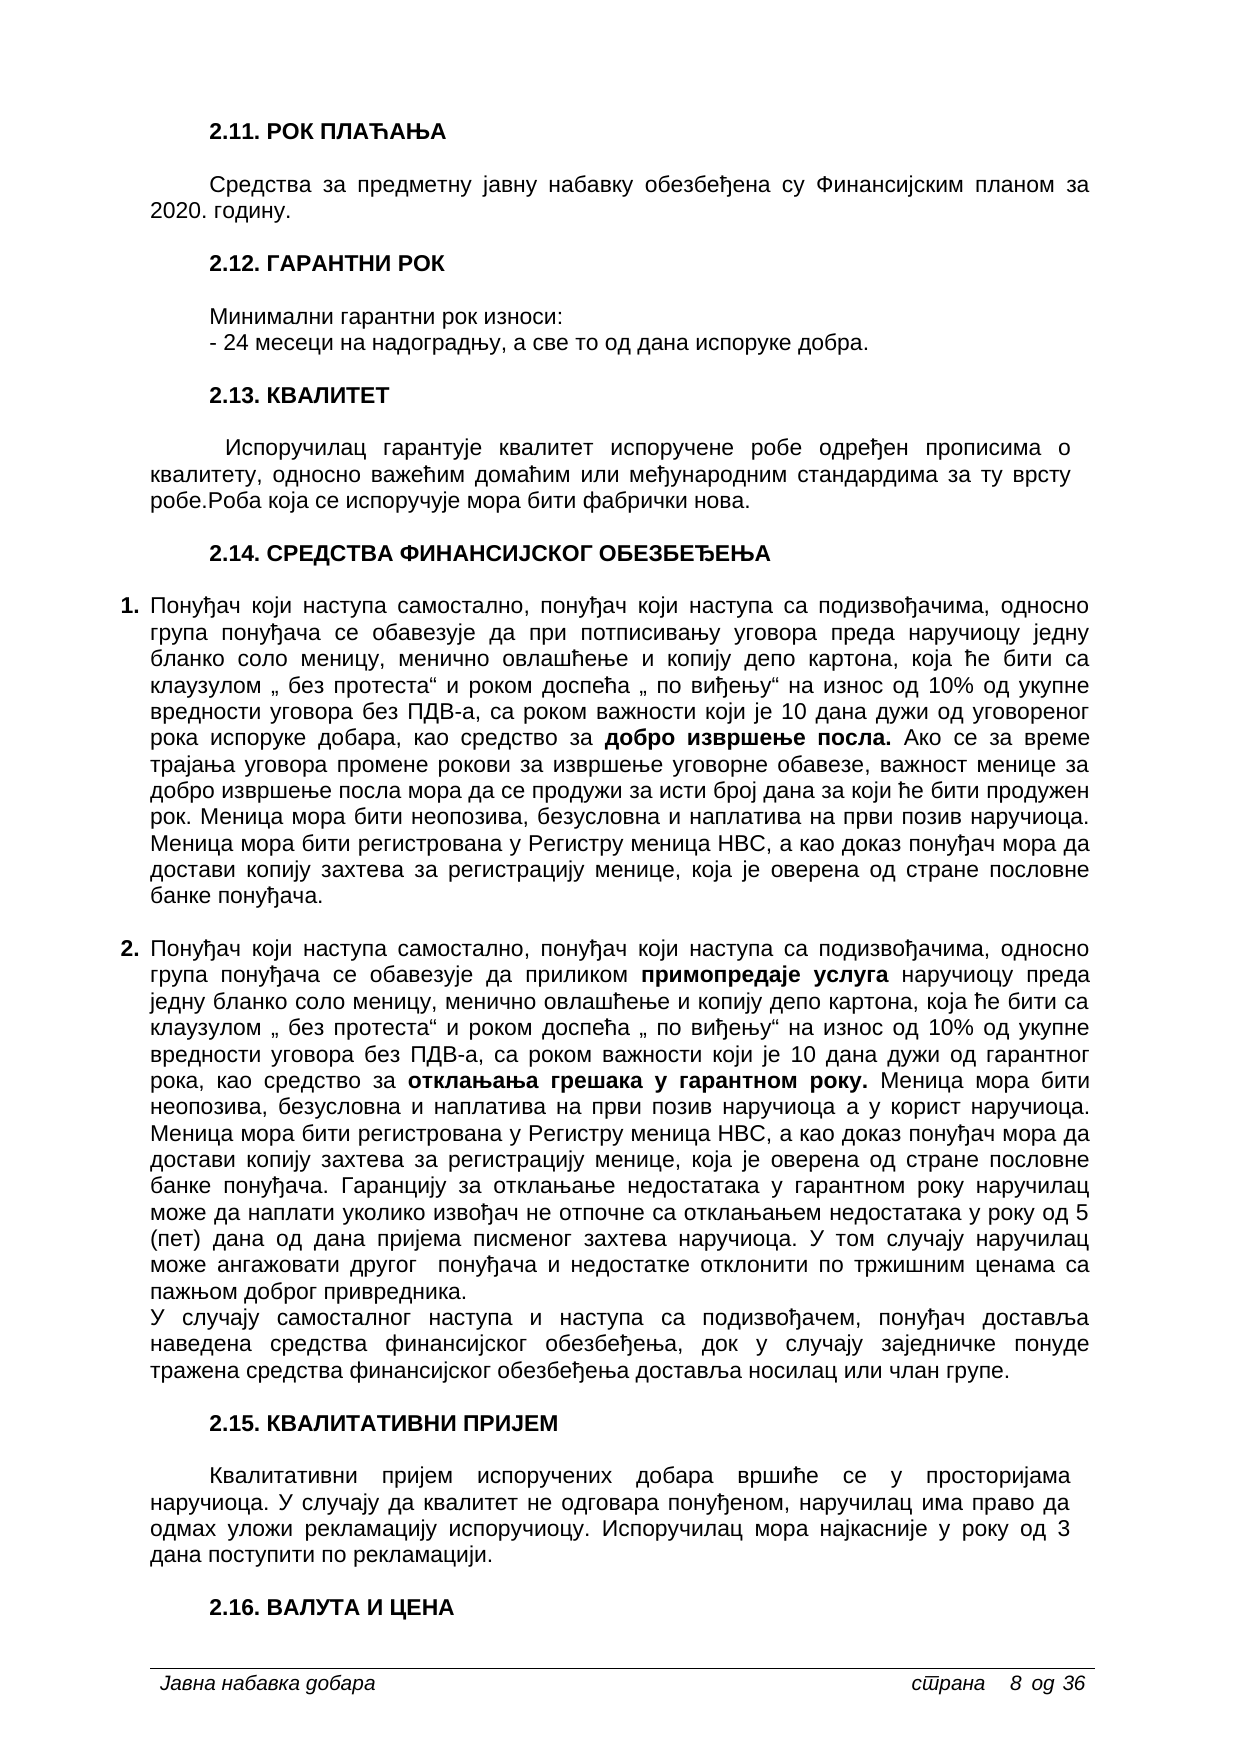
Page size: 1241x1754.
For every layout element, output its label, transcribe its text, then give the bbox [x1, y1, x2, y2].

text Квалитативни пријем испоручених добара вршиће се у просторијама наручиоца. У случају да квалитет не одговара понуђеном, наручилац има право да одмах уложи рекламацију испоручиоцу. Испоручилац мора најкасније у року од 3 дана поступити по рекламацији. [150, 1462, 1071, 1568]
text У случају самосталног наступа и наступа са подизвођачем, понуђач доставља наведена средства финансијског обезбеђења, док у случају заједничке понуде тражена средства финансијског обезбеђења доставља носилац или члан групе. [150, 1304, 1090, 1383]
list 2.16. ВАЛУТА И ЦЕНА [209, 1594, 1090, 1620]
list Понуђач који наступа самостално, понуђач који наступа са подизвођачима, односно група понуђача се обавезује да при потписивању уговора преда наручиоцу једну бланко соло меницу, менично овлашћење и копију депо картона, која ће бити са клаузулом „ без протеста“ и роком доспећа „ по виђењу“ на износ од 10% од укупне вредности уговора без ПДВ-а, са роком важности који је 10 дана дужи од уговореног рока испоруке добара, као средство за добро извршење посла. Ако се за време трајања уговора промене рокови за извршење уговорне обавезе, важност менице за добро извршење посла мора да се продужи за исти број дана за који ће бити продужен рок. Меница мора бити неопозива, безусловна и наплатива на први позив наручиоца. Меница мора бити регистрована у Регистру меница НВС, а као доказ понуђач мора да достави копију захтева за регистрацију менице, која је оверена од стране пословне банке понуђача. [120, 592, 1090, 909]
text Минимални гарантни рок износи: [150, 303, 1071, 329]
text 2.14. СРЕДСТВА ФИНАНСИЈСКОГ ОБЕЗБЕЂЕЊА [150, 540, 1090, 566]
text 2.12. ГАРАНТНИ РОК [150, 250, 1071, 276]
text 2. Понуђач који наступа самостално, понуђач који наступа са подизвођачима, односно група понуђача се обавезује да приликом примопредаје услуга наручиоцу преда једну бланко соло меницу, менично овлашћење и копију депо картона, која ће бити са клаузулом „ без протеста“ и роком доспећа „ по виђењу“ на износ од 10% од укупне вредности уговора без ПДВ-а, са роком важности који је 10 дана дужи од гарантног рока, као средство за отклањања грешака у гарантном року. Меница мора бити неопозива, безусловна и наплатива на први позив наручиоца а у корист наручиоца. Меница мора бити регистрована у Регистру меница НВС, а као доказ понуђач мора да достави копију захтева за регистрацију менице, која је оверена од стране пословне банке понуђача. Гаранцију за отклањање недостатака у гарантном року наручилац може да наплати уколико извођач не отпочне са отклањањем недостатака у року од 5 (пет) дана од дана пријема писменог захтева наручиоца. У том случају наручилац може ангажовати другог понуђача и недостатке отклонити по тржишним ценама са пажњом доброг привредника. [120, 935, 1090, 1304]
text Средства за предметну јавну набавку обезбеђена су Финансијским планом за 2020. годину. [150, 171, 1090, 223]
text - 24 месеци на надоградњу, а све то од дана испоруке добра. [150, 329, 1071, 355]
text 2.13. КВАЛИТЕТ [150, 382, 1071, 408]
text 2.11. РОК ПЛАЋАЊА [209, 118, 1071, 144]
text 2.15. КВАЛИТАТИВНИ ПРИЈЕМ [150, 1409, 1071, 1436]
text Испоручилац гарантује квалитет испоручене робе одређен прописима о квалитету, односно важећим домаћим или међународним стандардима за ту врсту робе.Роба која се испоручује мора бити фабрички нова. [150, 434, 1071, 513]
